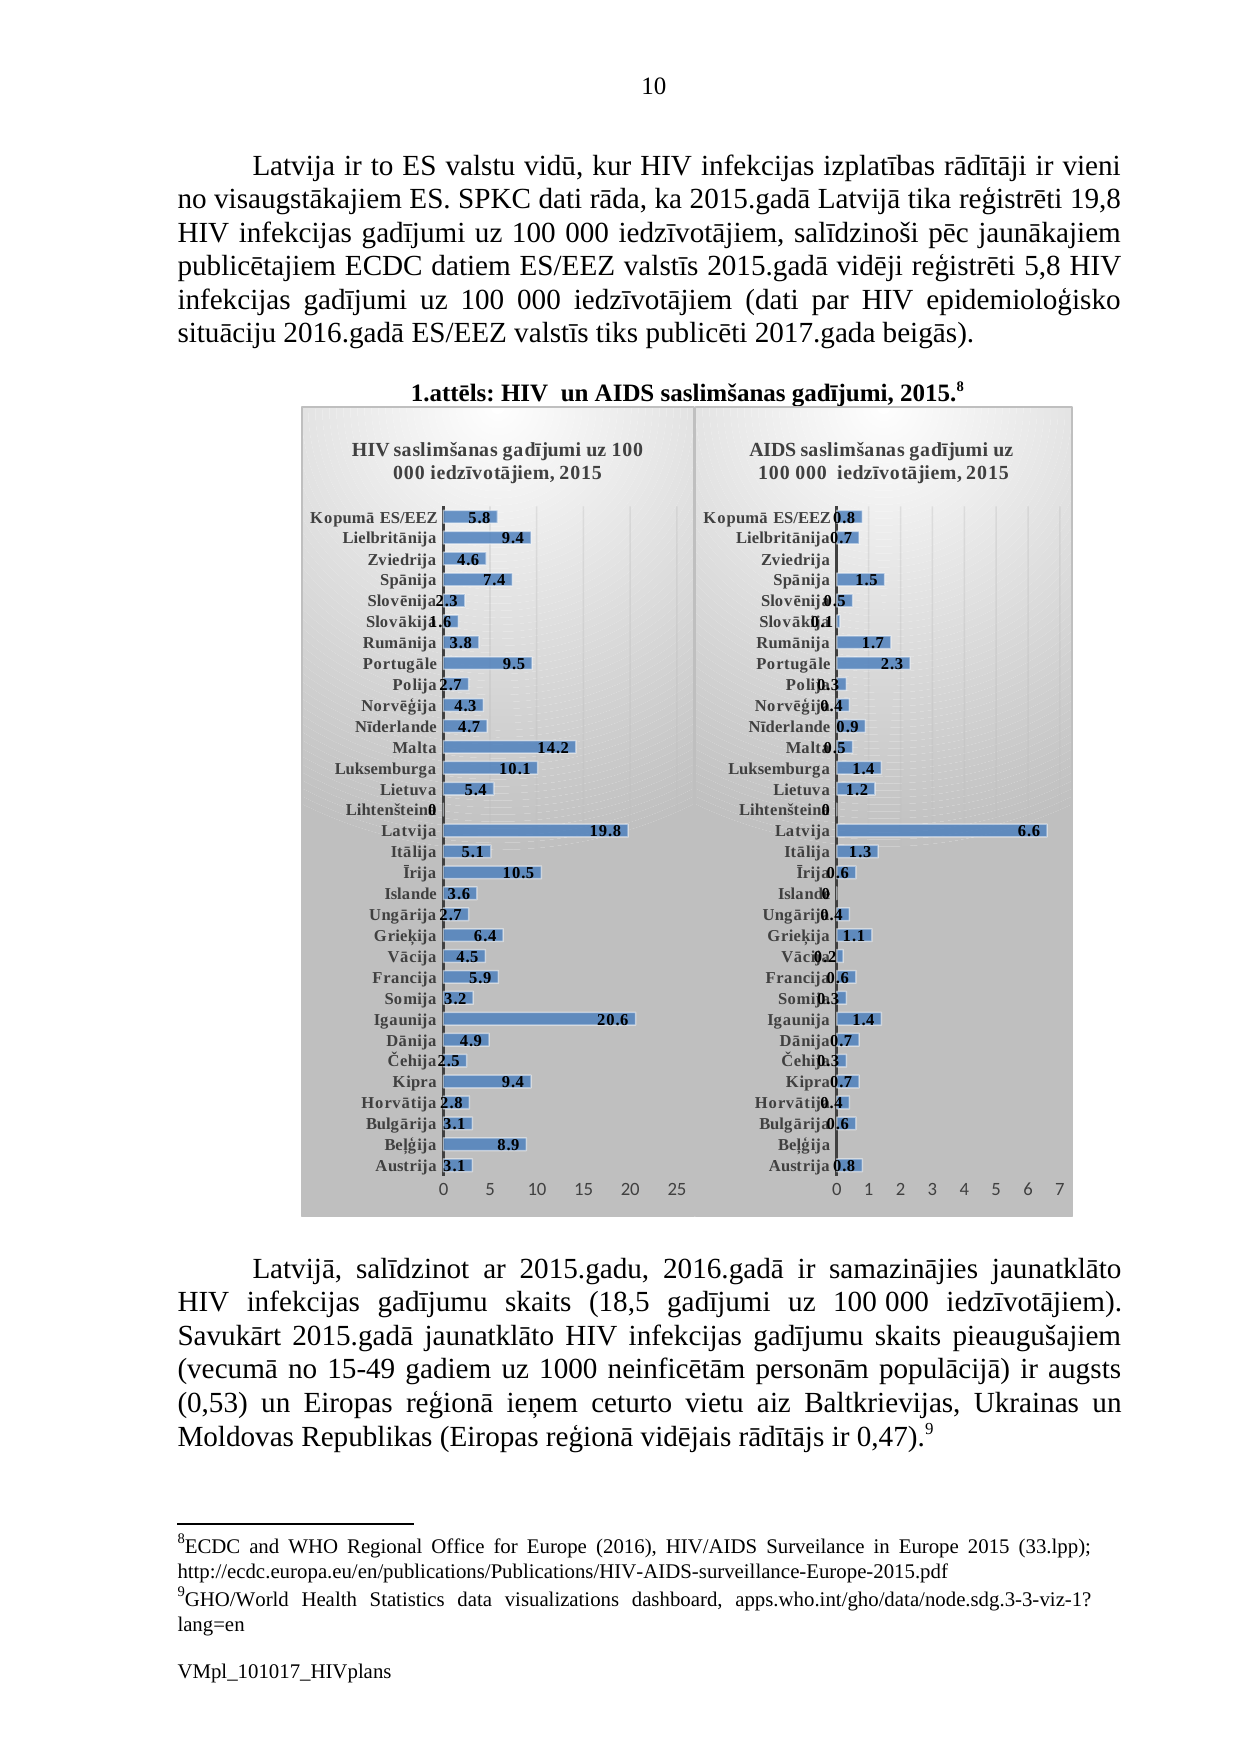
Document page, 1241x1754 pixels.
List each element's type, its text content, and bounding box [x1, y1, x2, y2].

text Latvijā, salīdzinot ar 2015.gadu, 2016.gadā ir samazinājies jaunatklāto HIV infekcijas gadījumu skaits (18,5 gadījumi uz 100 000 iedzīvotājiem). Savukārt 2015.gadā jaunatklāto HIV infekcijas gadījumu skaits pieaugušajiem (vecumā no 15-49 gadiem uz 1000 neinficētām personām populācijā) ir augsts (0,53) un Eiropas reģionā ieņem ceturto vietu aiz Baltkrievijas, Ukrainas un Moldovas Republikas (Eiropas reģionā vidējais rādītājs ir 0,47). [177, 1251, 1122, 1452]
text Latvija ir to ES valstu vidū, kur HIV infekcijas izplatības rādītāji ir vieni no visaugstākajiem ES. SPKC dati rāda, ka 2015.gadā Latvijā tika reģistrēti 19,8 HIV infekcijas gadījumi uz 100 000 iedzīvotājiem, salīdzinoši pēc jaunākajiem publicētajiem ECDC datiem ES/EEZ valstīs 2015.gadā vidēji reģistrēti 5,8 HIV infekcijas gadījumi uz 100 000 iedzīvotājiem (dati par HIV epidemioloģisko situāciju 2016.gadā ES/EEZ valstīs tiks publicēti 2017.gada beigās). [177, 148, 1122, 349]
text 1.attēls: HIV un AIDS saslimšanas gadījumi, 2015. [177, 378, 1122, 406]
